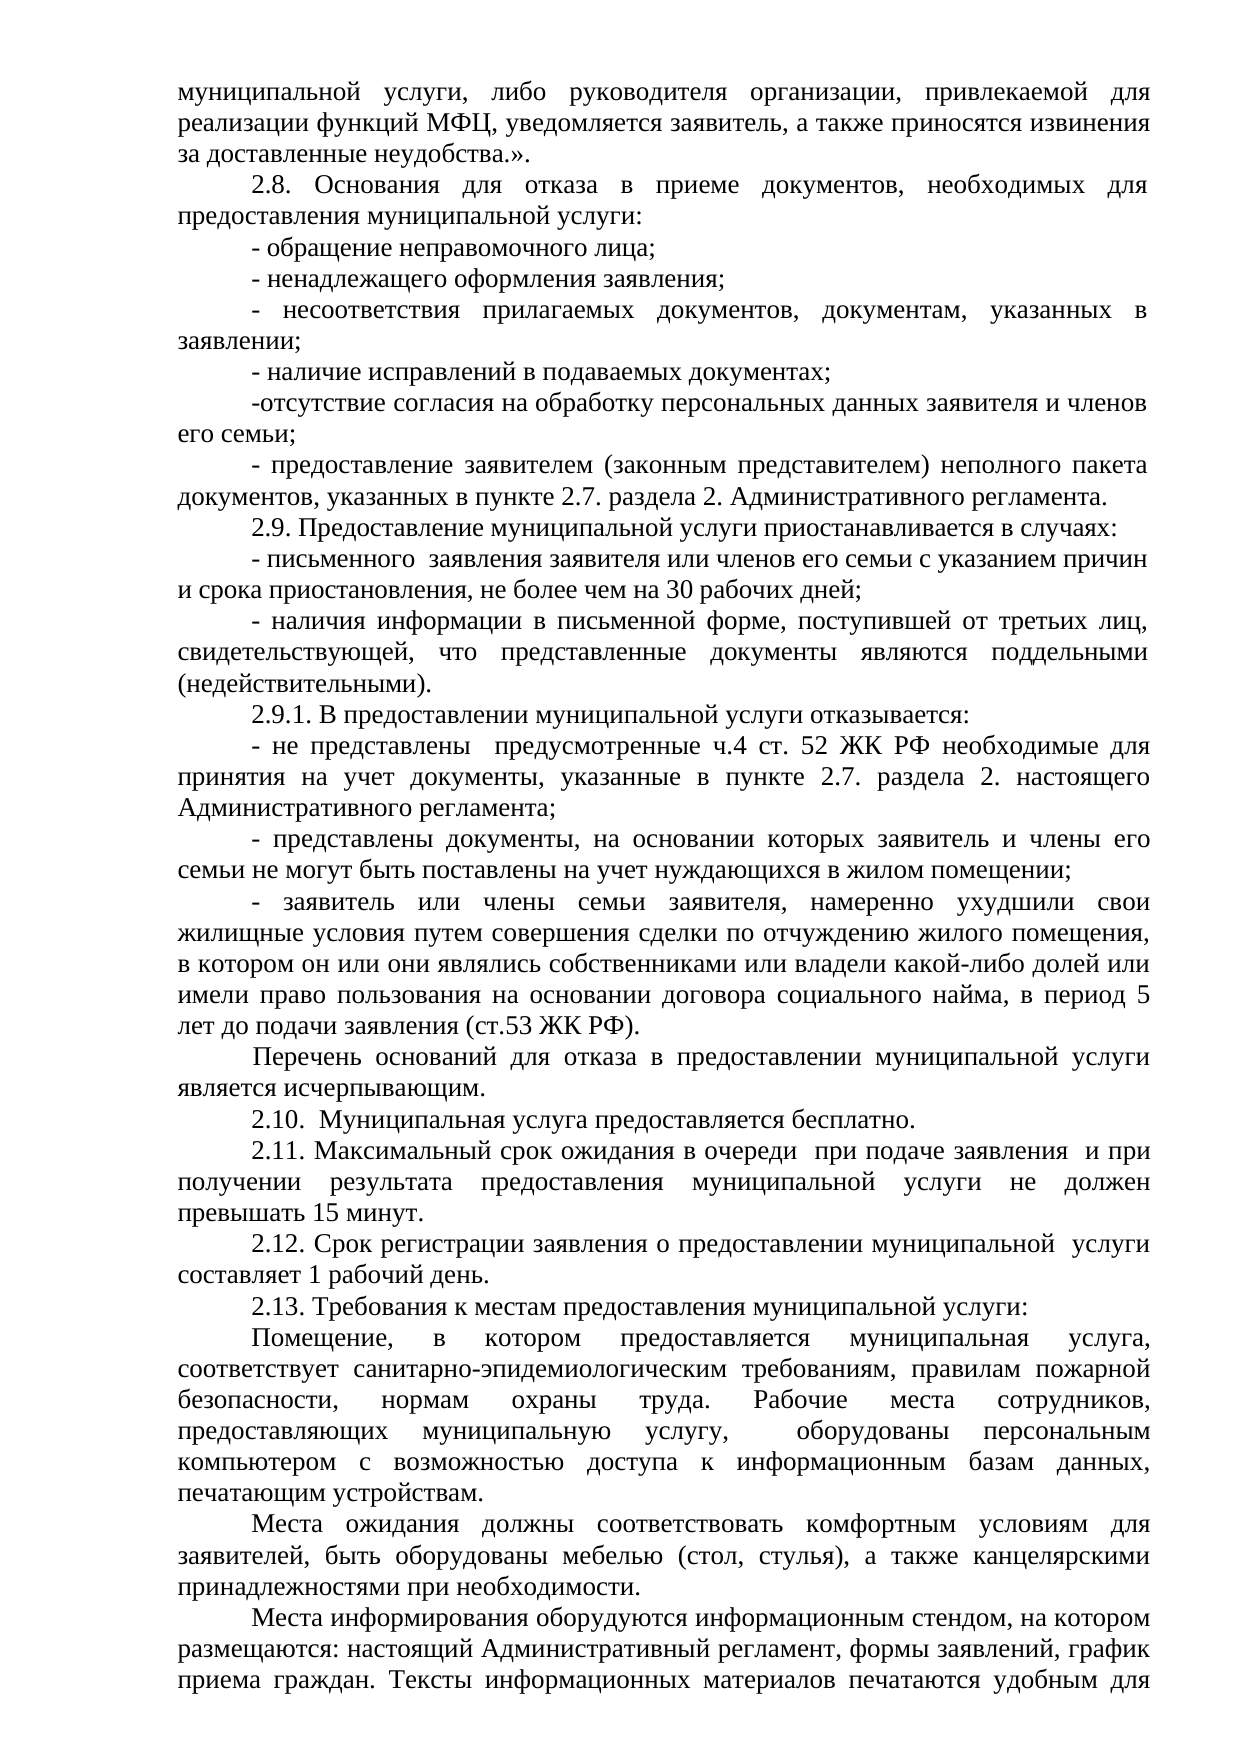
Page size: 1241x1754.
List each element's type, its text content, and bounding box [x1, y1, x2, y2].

text - наличие исправлений в подаваемых документах; [177, 355, 1149, 386]
text Места ожидания должны соответствовать комфортным условиям для заявителей, быть оборудованы мебелью (стол, стулья), а также канцелярскими принадлежностями при необходимости. [177, 1508, 1152, 1601]
text 2.9.1. В предоставлении муниципальной услуги отказывается: [177, 698, 1152, 729]
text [177, 1601, 1152, 1694]
text -отсутствие согласия на обработку персональных данных заявителя и членов его семьи; [177, 386, 1149, 449]
text - заявитель или члены семьи заявителя, намеренно ухудшили свои жилищные условия путем совершения сделки по отчуждению жилого помещения, в котором он или они являлись собственниками или владели какой-либо долей или имели право пользования на основании договора социального найма, в период 5 лет до подачи заявления (ст.53 ЖК РФ). [177, 885, 1152, 1040]
text 2.8. Основания для отказа в приеме документов, необходимых для предоставления муниципальной услуги: [177, 168, 1149, 231]
text Перечень оснований для отказа в предоставлении муниципальной услуги является исчерпывающим. [177, 1040, 1152, 1103]
text - предоставление заявителем (законным представителем) неполного пакета документов, указанных в пункте 2.7. раздела 2. Административного регламента. [177, 449, 1149, 511]
text - обращение неправомочного лица; [177, 231, 1152, 262]
text - ненадлежащего оформления заявления; [177, 262, 1152, 293]
text 2.10. Муниципальная услуга предоставляется бесплатно. [177, 1103, 1152, 1134]
text Помещение, в котором предоставляется муниципальная услуга, соответствует санитарно-эпидемиологическим требованиям, правилам пожарной безопасности, нормам охраны труда. Рабочие места сотрудников, предоставляющих муниципальную услугу, оборудованы персональным компьютером с возможностью доступа к информационным базам данных, печатающим устройствам. [177, 1321, 1152, 1508]
text - наличия информации в письменной форме, поступившей от третьих лиц, свидетельствующей, что представленные документы являются поддельными (недействительными). [177, 604, 1148, 698]
text 2.13. Требования к местам предоставления муниципальной услуги: [177, 1289, 1152, 1321]
text - несоответствия прилагаемых документов, документам, указанных в заявлении; [177, 293, 1149, 355]
text - представлены документы, на основании которых заявитель и члены его семьи не могут быть поставлены на учет нуждающихся в жилом помещении; [177, 822, 1152, 885]
text - письменного заявления заявителя или членов его семьи с указанием причин и срока приостановления, не более чем на 30 рабочих дней; [177, 542, 1148, 604]
text 2.9. Предоставление муниципальной услуги приостанавливается в случаях: [177, 511, 1148, 542]
text - не представлены предусмотренные ч.4 ст. 52 ЖК РФ необходимые для принятия на учет документы, указанные в пункте 2.7. раздела 2. настоящего Административного регламента; [177, 729, 1152, 822]
text 2.12. Срок регистрации заявления о предоставлении муниципальной услуги составляет 1 рабочий день. [177, 1227, 1152, 1289]
text 2.11. Максимальный срок ожидания в очереди при подаче заявления и при получении результата предоставления муниципальной услуги не должен превышать 15 минут. [177, 1134, 1152, 1227]
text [177, 75, 1152, 168]
